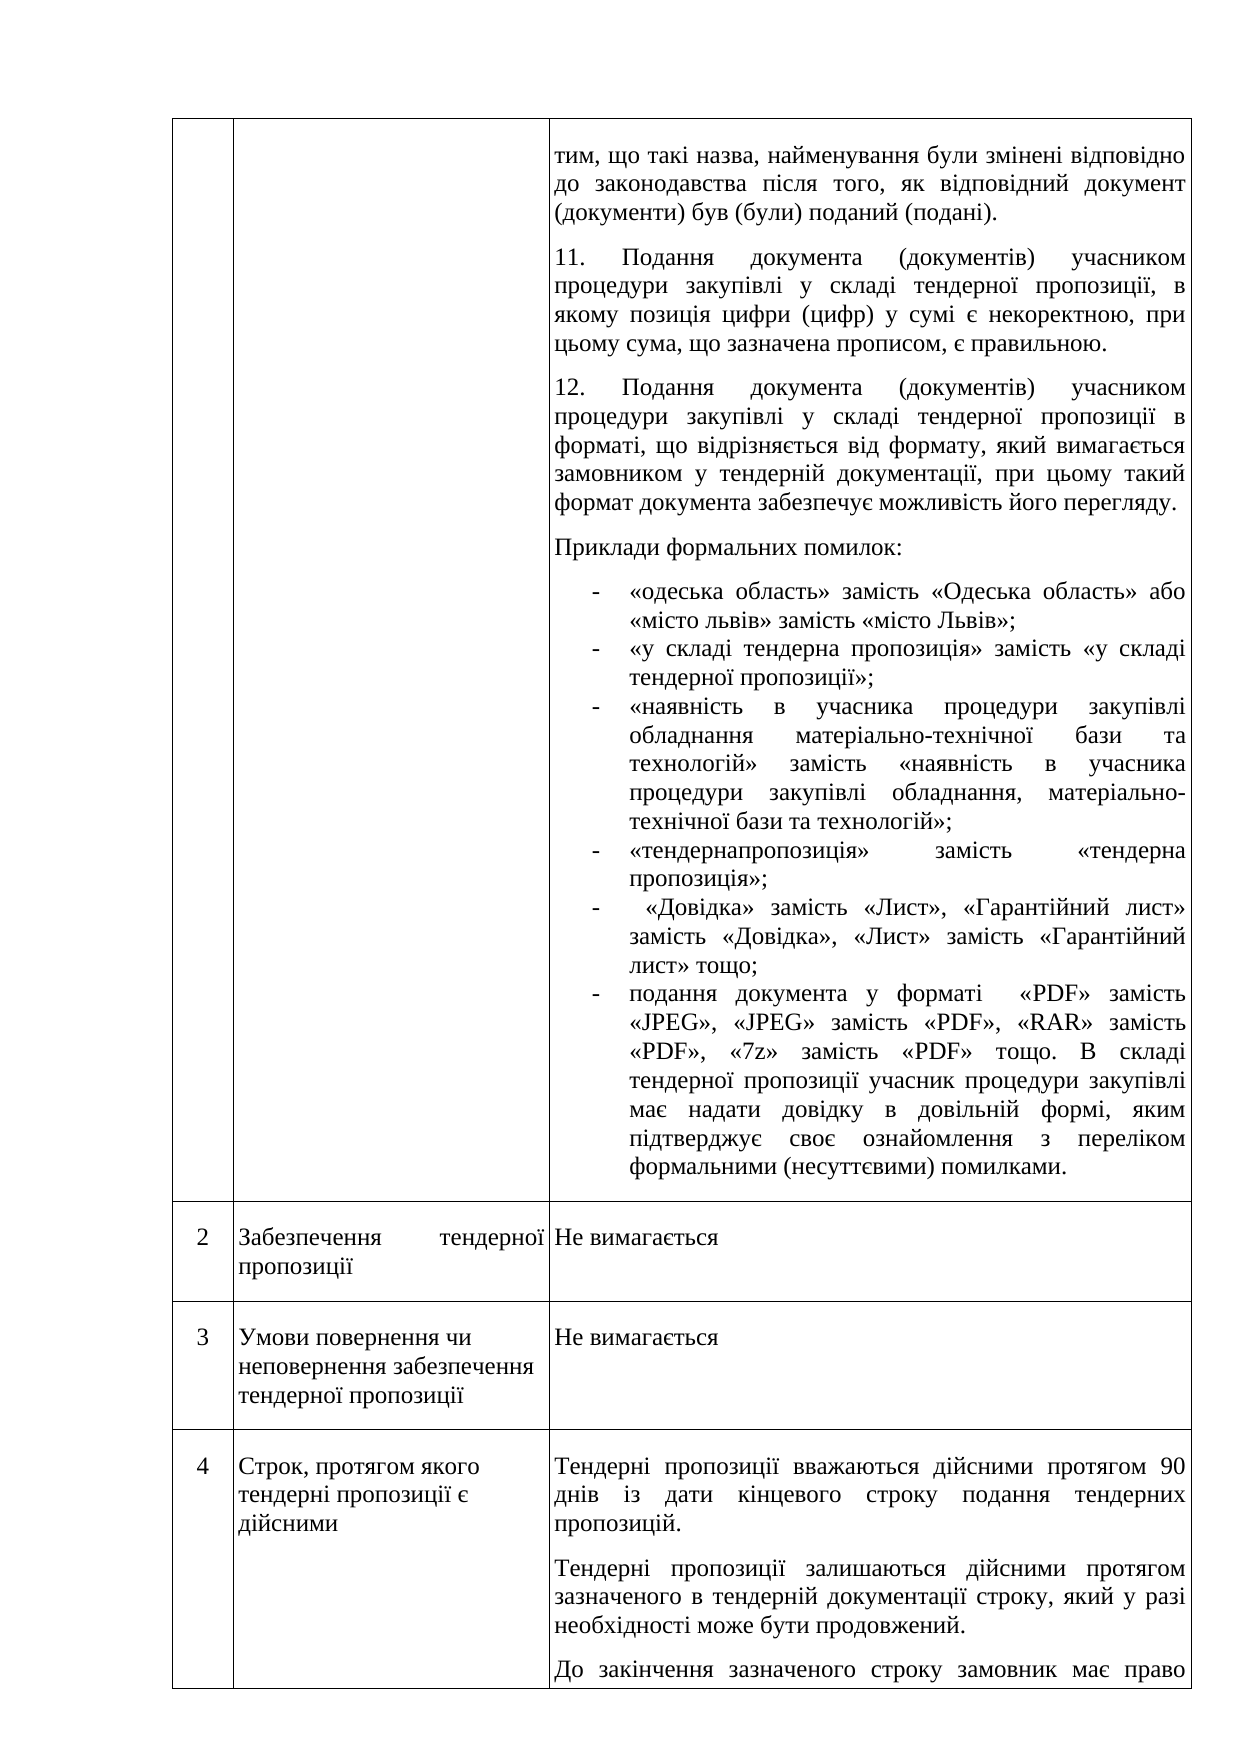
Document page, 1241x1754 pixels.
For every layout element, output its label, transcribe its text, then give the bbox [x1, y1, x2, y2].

table_cell Не вимагається [550, 1202, 1191, 1301]
table_cell 1 [173, 119, 233, 1201]
table_cell Не вимагається [550, 1302, 1191, 1429]
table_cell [234, 1430, 549, 1688]
table_cell 2 [173, 1202, 233, 1301]
table_cell 3 [173, 1302, 233, 1429]
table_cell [550, 119, 1191, 1201]
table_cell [234, 119, 549, 1201]
table_cell Забезпечення тендерної пропозиції [234, 1202, 549, 1301]
table_cell 4 [173, 1430, 233, 1688]
table_cell Умови повернення чи неповернення забезпечення тендерної пропозиції [234, 1302, 549, 1429]
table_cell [550, 1430, 1191, 1688]
